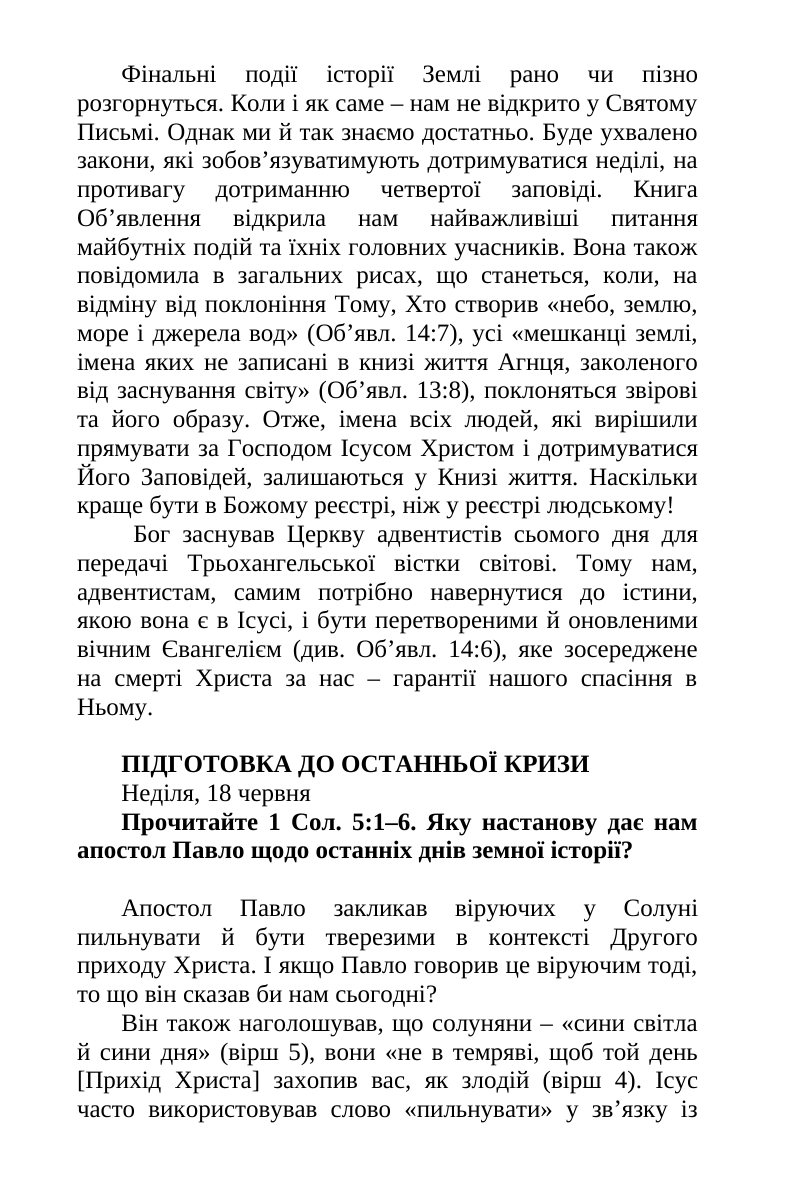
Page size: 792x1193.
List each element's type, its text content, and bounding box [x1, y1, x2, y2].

text ПІДГОТОВКА ДО ОСТАННЬОЇ КРИЗИ [77, 749, 698, 778]
text Прочитайте 1 Сол. 5:1–6. Яку настанову дає нам апостол Павло щодо останніх днів земної історії? [77, 807, 698, 864]
text Бог заснував Церкву адвентистів сьомого дня для передачі Трьохангельської вістки світові. Тому нам, адвентистам, самим потрібно навернутися до істини, якою вона є в Ісусі, і бути перетвореними й оновленими вічним Євангелієм (див. Об’явл. 14:6), яке зосереджене на смерті Христа за нас – гарантії нашого спасіння в Ньому. [77, 519, 698, 720]
text Фінальні події історії Землі рано чи пізно розгорнуться. Коли і як саме – нам не відкрито у Святому Письмі. Однак ми й так знаємо достатньо. Буде ухвалено закони, які зобов’язуватимують дотримуватися неділі, на противагу дотриманню четвертої заповіді. Книга Об’явлення відкрила нам найважливіші питання майбутніх подій та їхніх головних учасників. Вона також повідомила в загальних рисах, що станеться, коли, на відміну від поклоніння Тому, Хто створив «небо, землю, море і джерела вод» (Об’явл. 14:7), усі «мешканці землі, імена яких не записані в книзі життя Агнця, заколеного від заснування світу» (Об’явл. 13:8), поклоняться звірові та його образу. Отже, імена всіх людей, які вирішили прямувати за Господом Ісусом Христом і дотримуватися Його Заповідей, залишаються у Книзі життя. Наскільки краще бути в Божому реєстрі, ніж у реєстрі людському! [77, 59, 698, 519]
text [77, 1008, 698, 1123]
text Апостол Павло закликав віруючих у Солуні пильнувати й бути тверезими в контексті Другого приходу Христа. І якщо Павло говорив це віруючим тоді, то що він сказав би нам сьогодні? [77, 893, 698, 1008]
text Неділя, 18 червня [77, 778, 698, 807]
